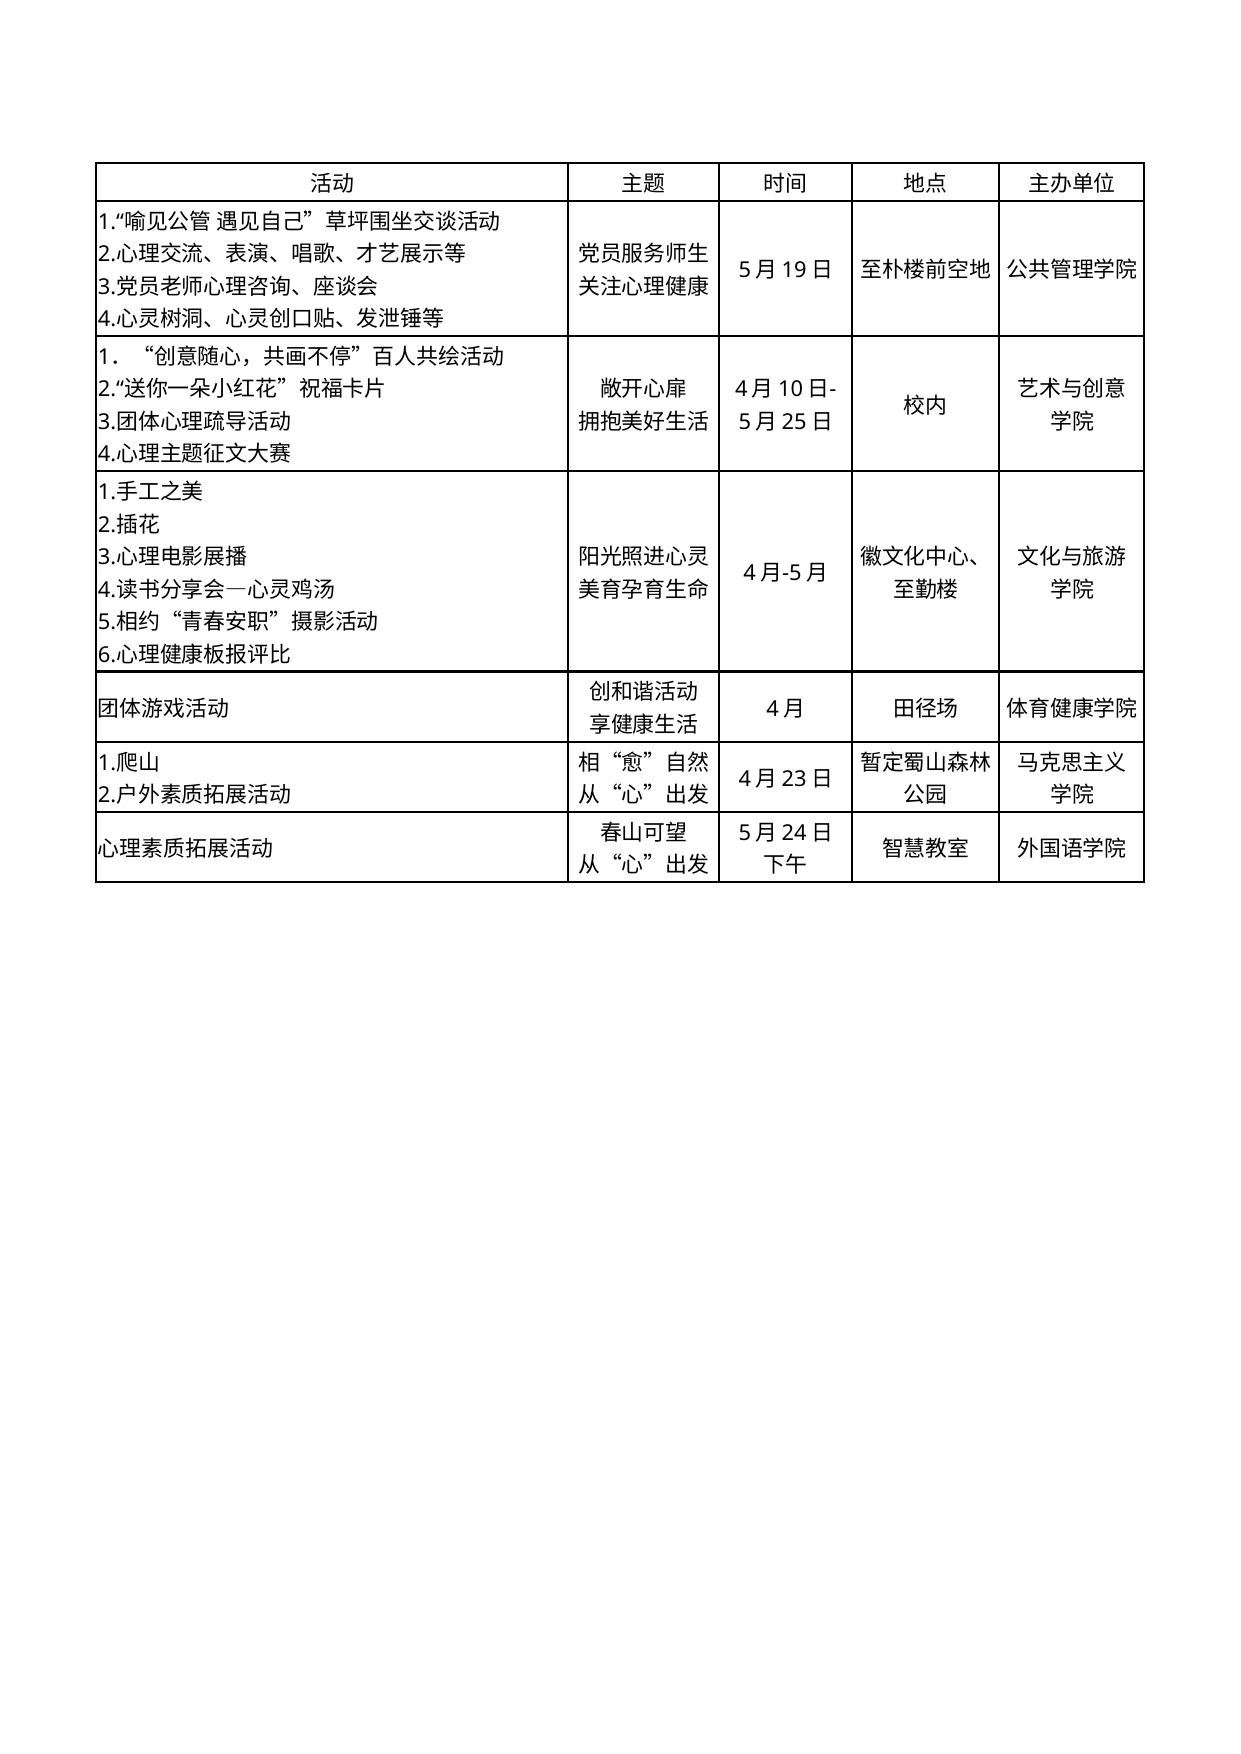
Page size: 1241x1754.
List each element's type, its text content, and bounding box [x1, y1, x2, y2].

table_header 时间 [720, 164, 851, 200]
table_cell 校内 [853, 337, 998, 470]
table_cell 相“愈”自然 从“心”出发 [569, 743, 718, 811]
table_cell 智慧教室 [853, 813, 998, 881]
table_header 主办单位 [1000, 164, 1143, 200]
table_cell 敞开心扉 拥抱美好生活 [569, 337, 718, 470]
table_cell 阳光照进心灵 美育孕育生命 [569, 472, 718, 670]
table_cell 4月10日- 5月25日 [720, 337, 851, 470]
table_cell 春山可望 从“心”出发 [569, 813, 718, 881]
table_cell 4月-5月 [720, 472, 851, 670]
table_cell 5月24日 下午 [720, 813, 851, 881]
table_header 活动 [97, 164, 567, 200]
table_cell 至朴楼前空地 [853, 202, 998, 335]
table_cell 艺术与创意 学院 [1000, 337, 1143, 470]
table_cell 文化与旅游 学院 [1000, 472, 1143, 670]
table_header 主题 [569, 164, 718, 200]
table_cell 外国语学院 [1000, 813, 1143, 881]
table_cell 体育健康学院 [1000, 673, 1143, 741]
table_cell 党员服务师生 关注心理健康 [569, 202, 718, 335]
table_cell 创和谐活动 享健康生活 [569, 673, 718, 741]
table_cell 徽文化中心、至勤楼 [853, 472, 998, 670]
table_cell 1．“创意随心，共画不停”百人共绘活动 2.“送你一朵小红花”祝福卡片 3.团体心理疏导活动 4.心理主题征文大赛 [97, 337, 567, 470]
table_cell 团体游戏活动 [97, 673, 567, 741]
table_cell 1.“喻见公管 遇见自己”草坪围坐交谈活动 2.心理交流、表演、唱歌、才艺展示等 3.党员老师心理咨询、座谈会 4.心灵树洞、心灵创口贴、发泄锤等 [97, 202, 567, 335]
table_cell 4月 [720, 673, 851, 741]
table_cell 暂定蜀山森林公园 [853, 743, 998, 811]
table_cell 田径场 [853, 673, 998, 741]
table_header 地点 [853, 164, 998, 200]
table_cell 1.手工之美 2.插花 3.心理电影展播 4.读书分享会—心灵鸡汤 5.相约“青春安职”摄影活动 6.心理健康板报评比 [97, 472, 567, 670]
table_cell 1.爬山 2.户外素质拓展活动 [97, 743, 567, 811]
table_cell 心理素质拓展活动 [97, 813, 567, 881]
table_cell 马克思主义 学院 [1000, 743, 1143, 811]
table_cell 公共管理学院 [1000, 202, 1143, 335]
table_cell 4月23日 [720, 743, 851, 811]
table_cell 5月19日 [720, 202, 851, 335]
